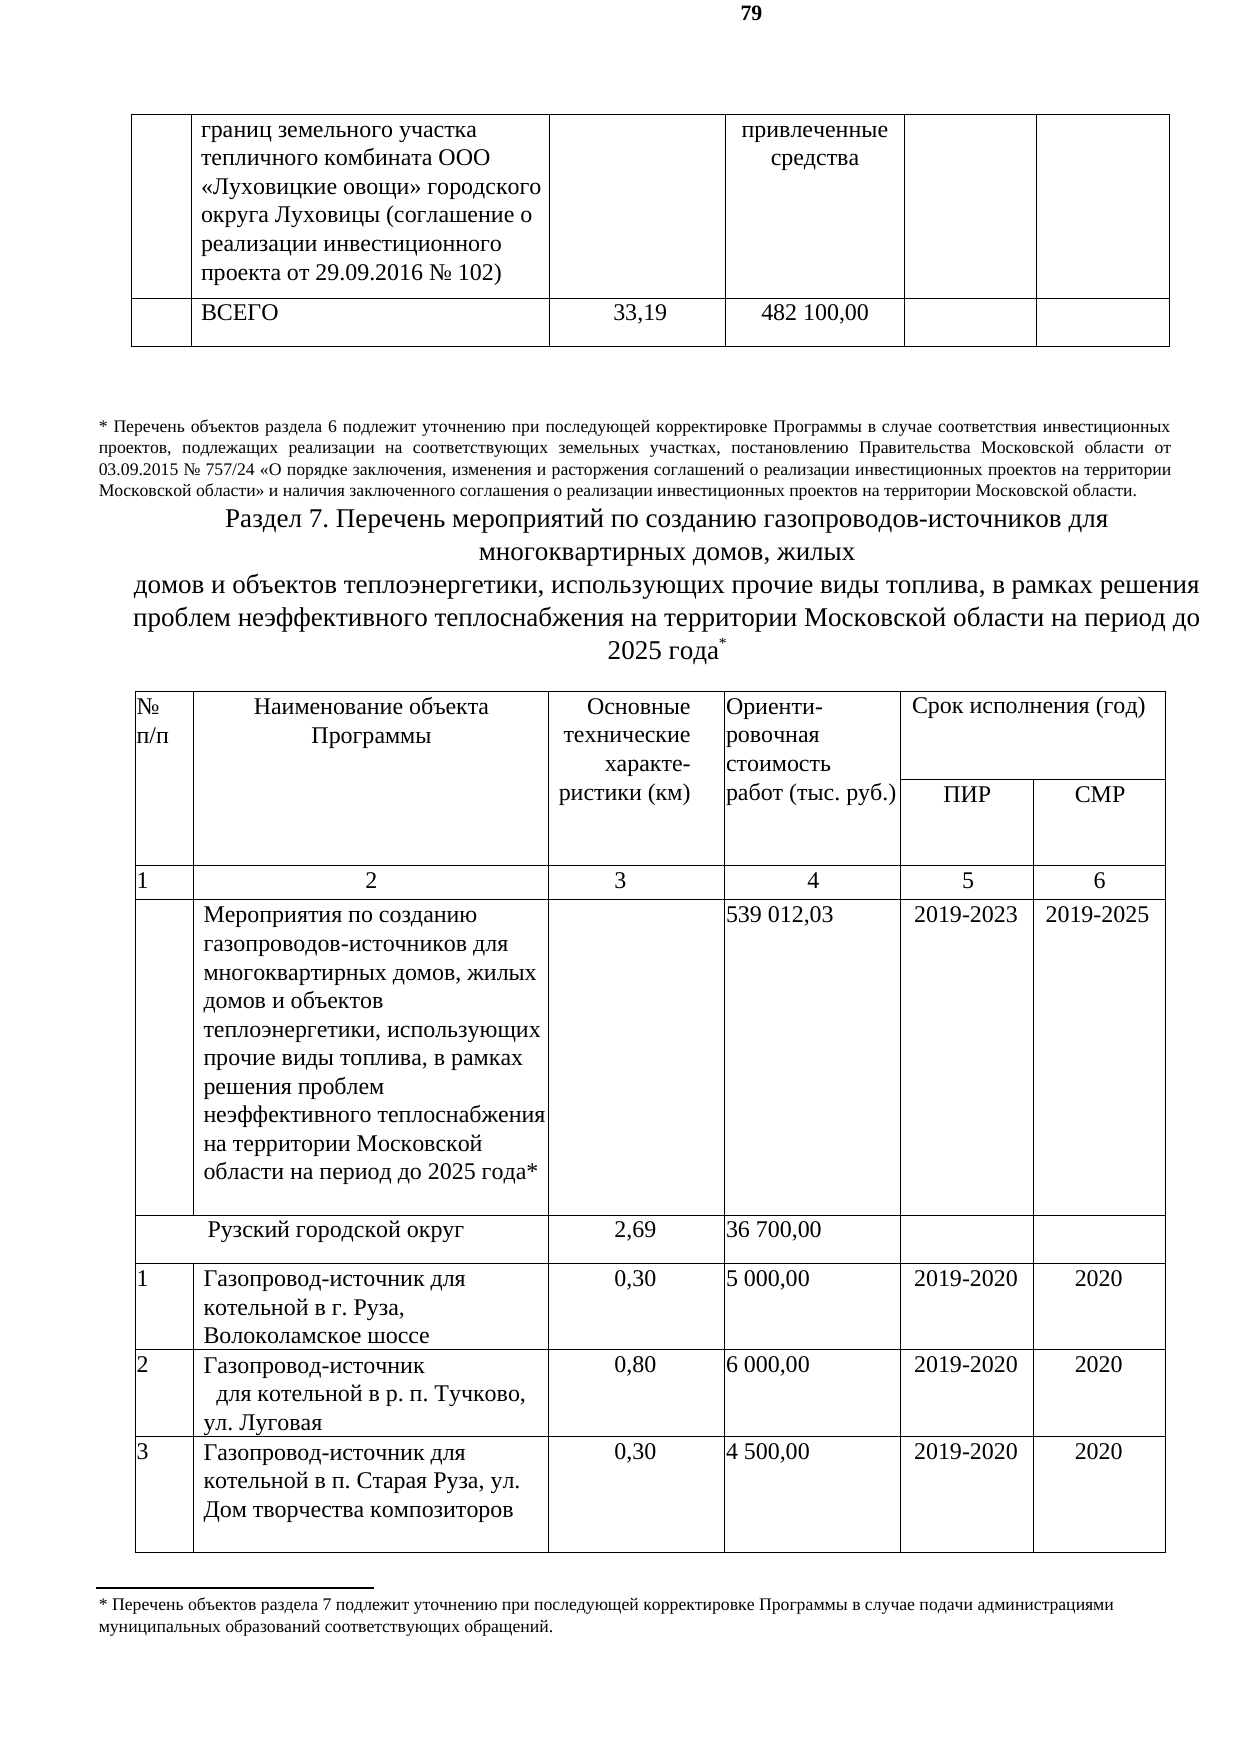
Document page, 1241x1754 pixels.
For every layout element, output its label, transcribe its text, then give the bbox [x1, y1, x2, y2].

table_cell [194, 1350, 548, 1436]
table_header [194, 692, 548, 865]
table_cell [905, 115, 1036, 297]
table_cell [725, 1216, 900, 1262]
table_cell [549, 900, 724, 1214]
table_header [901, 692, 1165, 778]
text * Перечень объектов раздела 6 подлежит уточнению при последующей корректировке Программы в случае соответствия инвестиционных проектов, подлежащих реализации на соответствующих земельных участках, постановлению Правительства Московской области от 03.09.2015 № 757/24 «О порядке заключения, изменения и расторжения соглашений о реализации инвестиционных проектов на территории Московской области» и наличия заключенного соглашения о реализации инвестиционных проектов на территории Московской области. [98, 415, 1173, 501]
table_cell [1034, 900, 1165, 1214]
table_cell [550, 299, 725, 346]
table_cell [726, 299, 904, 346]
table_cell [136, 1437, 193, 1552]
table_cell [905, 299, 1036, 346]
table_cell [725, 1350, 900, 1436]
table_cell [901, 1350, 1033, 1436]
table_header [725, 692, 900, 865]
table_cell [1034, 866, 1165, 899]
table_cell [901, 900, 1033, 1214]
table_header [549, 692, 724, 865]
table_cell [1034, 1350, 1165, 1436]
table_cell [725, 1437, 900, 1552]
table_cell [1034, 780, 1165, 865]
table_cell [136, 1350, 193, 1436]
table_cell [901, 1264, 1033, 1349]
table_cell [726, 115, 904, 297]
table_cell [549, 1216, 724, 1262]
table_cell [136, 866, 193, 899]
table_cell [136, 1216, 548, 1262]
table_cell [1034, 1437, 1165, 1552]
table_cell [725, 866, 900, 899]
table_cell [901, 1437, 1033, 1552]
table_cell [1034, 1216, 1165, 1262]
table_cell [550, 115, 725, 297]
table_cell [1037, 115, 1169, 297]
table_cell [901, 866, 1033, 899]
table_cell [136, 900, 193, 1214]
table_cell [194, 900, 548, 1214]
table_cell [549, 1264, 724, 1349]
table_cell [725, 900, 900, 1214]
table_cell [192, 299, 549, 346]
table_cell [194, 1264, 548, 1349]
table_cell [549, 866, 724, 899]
text домов и объектов теплоэнергетики, использующих прочие виды топлива, в рамках решения проблем неэффективного теплоснабжения на территории Московской области на период до 2025 года [130, 567, 1204, 666]
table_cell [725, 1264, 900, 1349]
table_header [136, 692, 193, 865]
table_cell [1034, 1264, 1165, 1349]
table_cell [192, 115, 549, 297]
text Раздел 7. Перечень мероприятий по созданию газопроводов-источников для многоквартирных домов, жилых [130, 501, 1204, 567]
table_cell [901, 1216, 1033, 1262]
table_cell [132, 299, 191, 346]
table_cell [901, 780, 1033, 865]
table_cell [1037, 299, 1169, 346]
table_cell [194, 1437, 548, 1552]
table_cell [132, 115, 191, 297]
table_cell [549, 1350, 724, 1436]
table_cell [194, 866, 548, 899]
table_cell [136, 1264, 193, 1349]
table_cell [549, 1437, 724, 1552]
